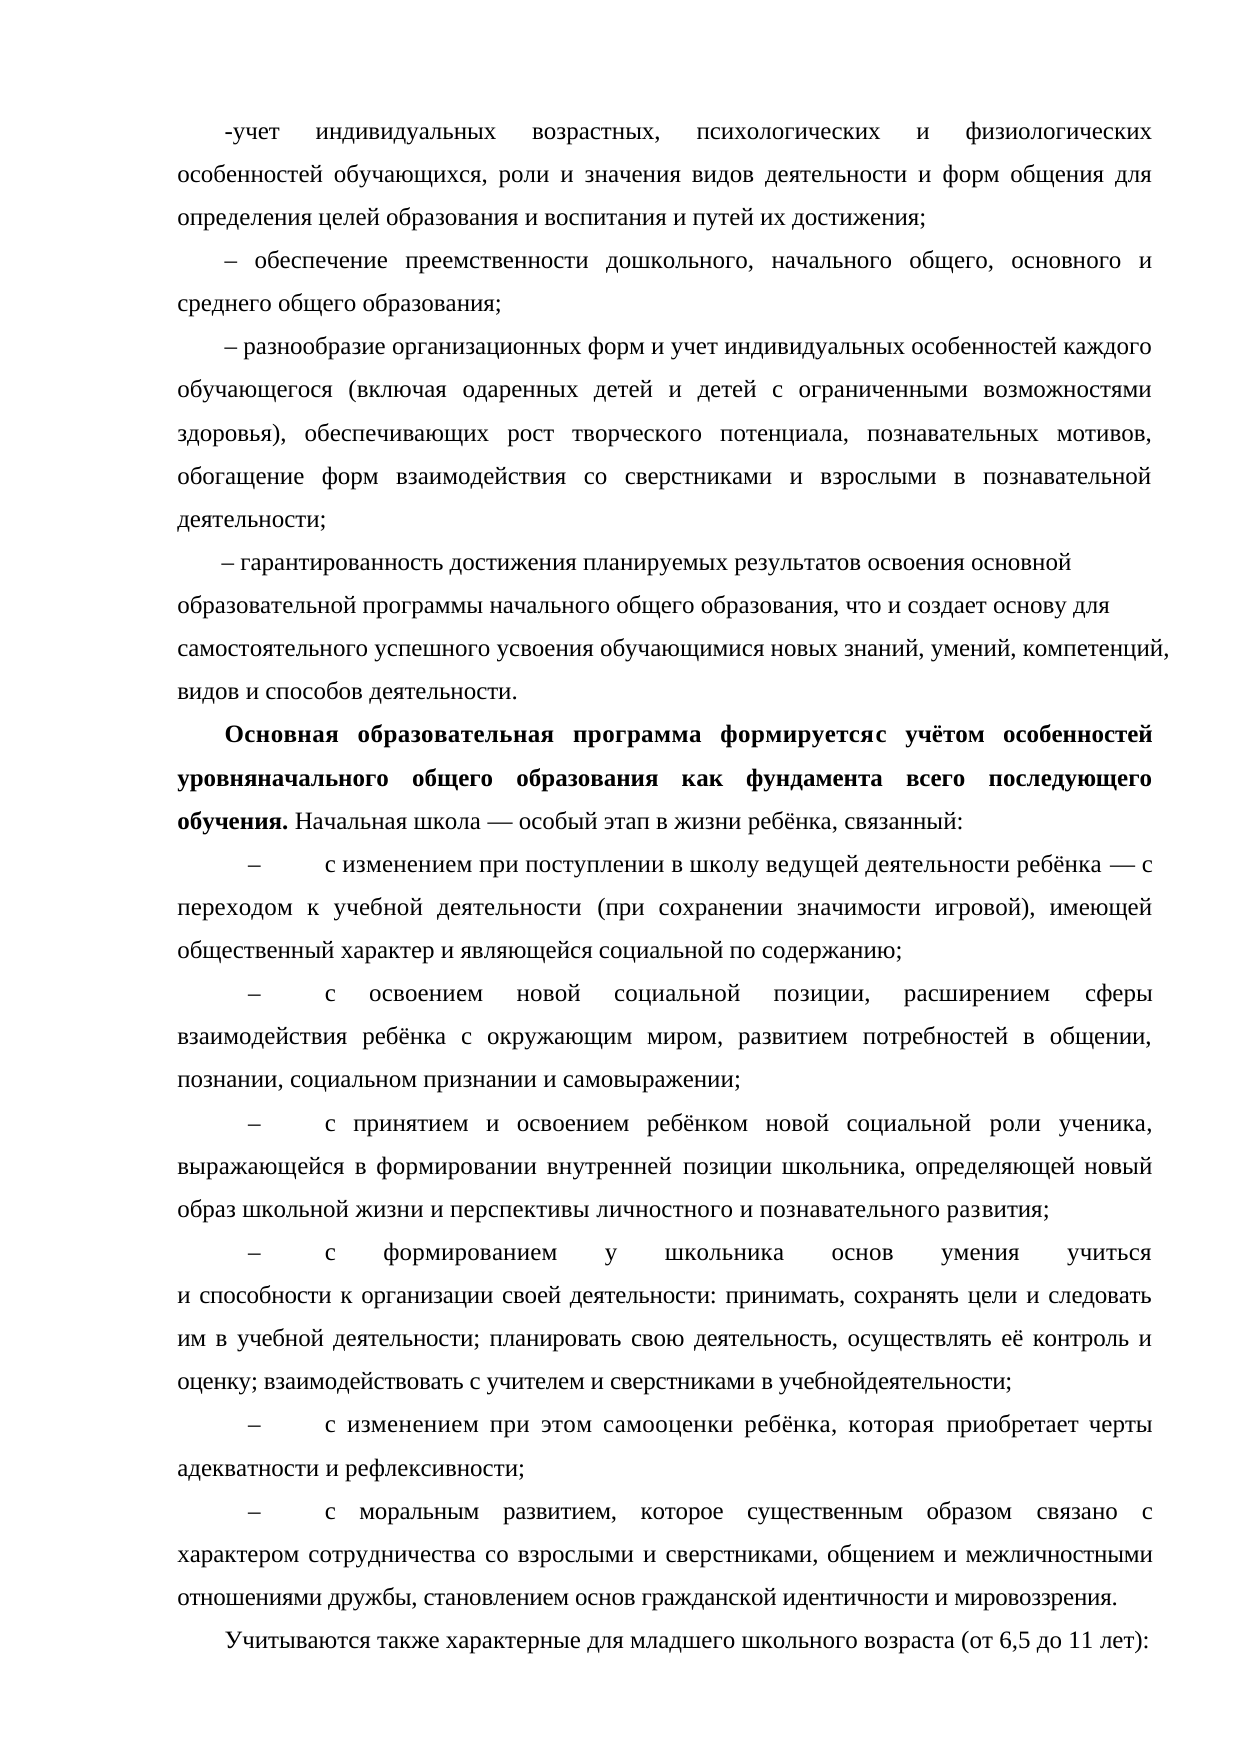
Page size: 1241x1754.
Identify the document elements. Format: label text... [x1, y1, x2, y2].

text – обеспечение преемственности дошкольного, начального общего, основного и среднего общего образования; [177, 245, 1153, 317]
text Основная образовательная программа формируетсяс учётом особенностей уровняначального общего образования как фундамента всего последующего обучения. Начальная школа — особый этап в жизни ребёнка, связанный: [177, 719, 1153, 834]
text – гарантированность достижения планируемых результатов освоения основной образовательной программы начального общего образования, что и создает основу для самостоятельного успешного усвоения обучающимися новых знаний, умений, компетенций, видов и способов деятельности. [177, 547, 1212, 705]
list с изменением при этом самооценки ребёнка, которая приобретает черты адекватности и рефлексивности; [177, 1409, 1153, 1481]
list с формированием у школьника основ умения учиться и способности к организации своей деятельности: принимать, сохранять цели и следовать им в учебной деятельности; планировать свою деятельность, осуществлять её контроль и оценку; взаимодействовать с учителем и сверстниками в учебнойдеятельности; [177, 1237, 1153, 1395]
list с принятием и освоением ребёнком новой социальной роли ученика, выражающейся в формировании внутренней позиции школьника, определяющей новый образ школьной жизни и перспективы личностного и познавательного развития; [177, 1108, 1153, 1223]
text -учет индивидуальных возрастных, психологических и физиологических особенностей обучающихся, роли и значения видов деятельности и форм общения для определения целей образования и воспитания и путей их достижения; [177, 116, 1153, 231]
list с освоением новой социальной позиции, расширением сферы взаимодействия ребёнка с окружающим миром, развитием потребностей в общении, познании, социальном признании и самовыражении; [177, 978, 1153, 1093]
list с моральным развитием, которое существенным образом связано с характером сотрудничества со взрослыми и сверстниками, общением и межличностными отношениями дружбы, становлением основ гражданской идентичности и мировоззрения. [177, 1496, 1153, 1611]
text Учитываются также характерные для младшего школьного возраста (от 6,5 до 11 лет): [177, 1625, 1153, 1654]
list с изменением при поступлении в школу ведущей деятельности ребёнка — с переходом к учебной деятельности (при сохранении значимости игровой), имеющей общественный характер и являющейся социальной по содержанию; [177, 849, 1153, 964]
text – разнообразие организационных форм и учет индивидуальных особенностей каждого обучающегося (включая одаренных детей и детей с ограниченными возможностями здоровья), обеспечивающих рост творческого потенциала, познавательных мотивов, обогащение форм взаимодействия со сверстниками и взрослыми в познавательной деятельности; [177, 331, 1153, 533]
